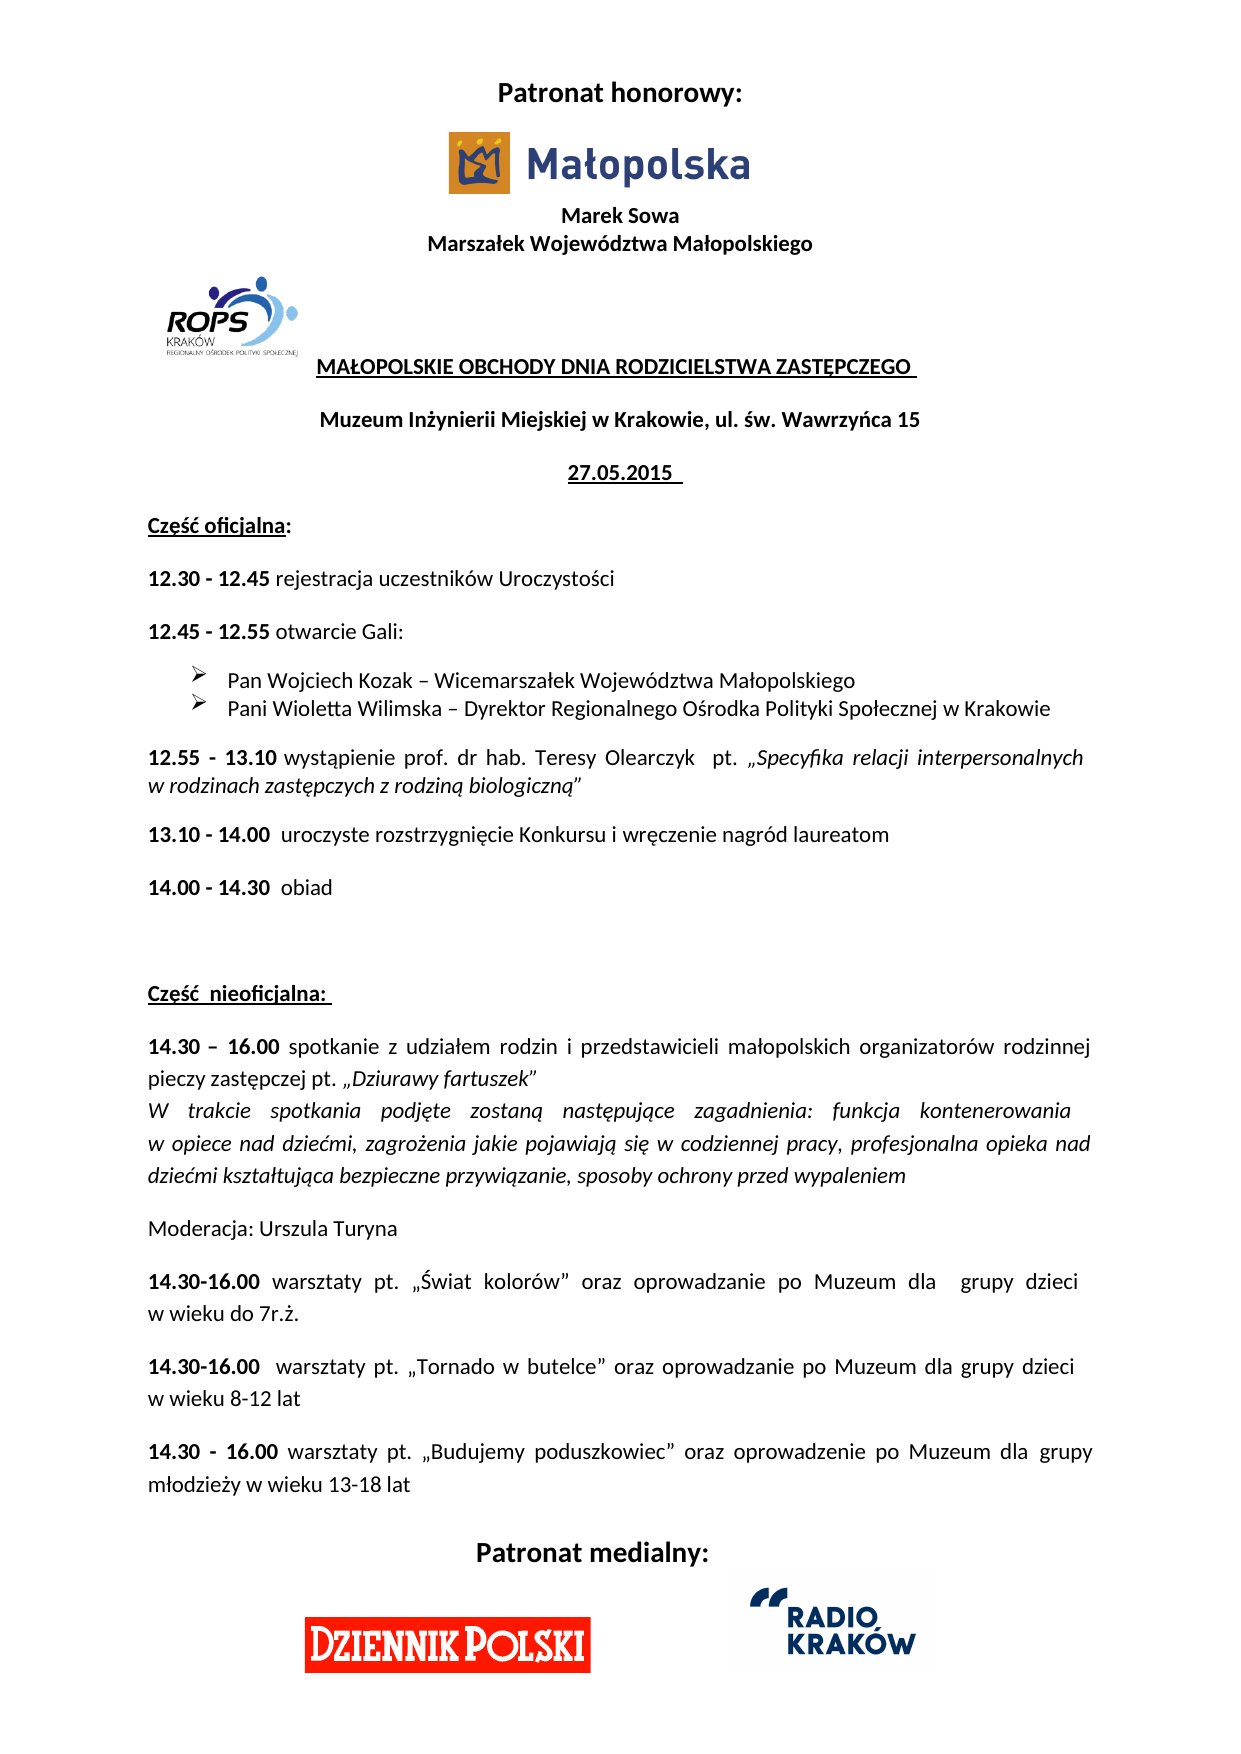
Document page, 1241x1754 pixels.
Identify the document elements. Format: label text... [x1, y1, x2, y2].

picture [729, 1569, 936, 1673]
text 12.55 - 13.10 wystąpienie prof. dr hab. Teresy Olearczyk pt. „Specyfika relacji interpersonalnych w rodzinach zastępczych z rodziną biologiczną” [148, 743, 1093, 799]
text W trakcie spotkania podjęte zostaną następujące zagadnienia: funkcja kontenerowania w opiece nad dziećmi, zagrożenia jakie pojawiają się w codziennej pracy, profesjonalna opieka nad dziećmi kształtująca bezpieczne przywiązanie, sposoby ochrony przed wypaleniem [148, 1097, 1093, 1189]
text Moderacja: Urszula Turyna [148, 1214, 1093, 1242]
text 12.45 - 12.55 otwarcie Gali: [148, 617, 1093, 645]
text 14.00 - 14.30 obiad [148, 873, 1093, 901]
text 14.30 - 16.00 warsztaty pt. „Budujemy poduszkowiec” oraz oprowadzenie po Muzeum dla grupy młodzieży w wieku 13-18 lat [148, 1437, 1093, 1498]
text 27.05.2015 [148, 458, 1093, 486]
list Pani Wioletta Wilimska – Dyrektor Regionalnego Ośrodka Polityki Społecznej w Krakowie [190, 694, 1093, 722]
picture [147, 257, 317, 375]
picture [448, 132, 749, 194]
text 14.30-16.00 warsztaty pt. „Świat kolorów” oraz oprowadzanie po Muzeum dla grupy dzieci w wieku do 7r.ż. [148, 1267, 1093, 1327]
list Pan Wojciech Kozak – Wicemarszałek Województwa Małopolskiego [190, 666, 1093, 694]
text Część nieoficjalna: [148, 979, 1093, 1007]
text 13.10 - 14.00 uroczyste rozstrzygnięcie Konkursu i wręczenie nagród laureatom [148, 820, 1093, 848]
text 12.30 - 12.45 rejestracja uczestników Uroczystości [148, 564, 1093, 592]
text 14.30 – 16.00 spotkanie z udziałem rodzin i przedstawicieli małopolskich organizatorów rodzinnej pieczy zastępczej pt. „Dziurawy fartuszek” [148, 1032, 1093, 1092]
text Muzeum Inżynierii Miejskiej w Krakowie, ul. św. Wawrzyńca 15 [148, 405, 1093, 433]
text MAŁOPOLSKIE OBCHODY DNIA RODZICIELSTWA ZASTĘPCZEGO [148, 257, 1093, 380]
text Część oficjalna: [148, 511, 1093, 539]
text 14.30-16.00 warsztaty pt. „Tornado w butelce” oraz oprowadzanie po Muzeum dla grupy dzieci w wieku 8-12 lat [148, 1352, 1093, 1412]
picture [304, 1617, 591, 1673]
